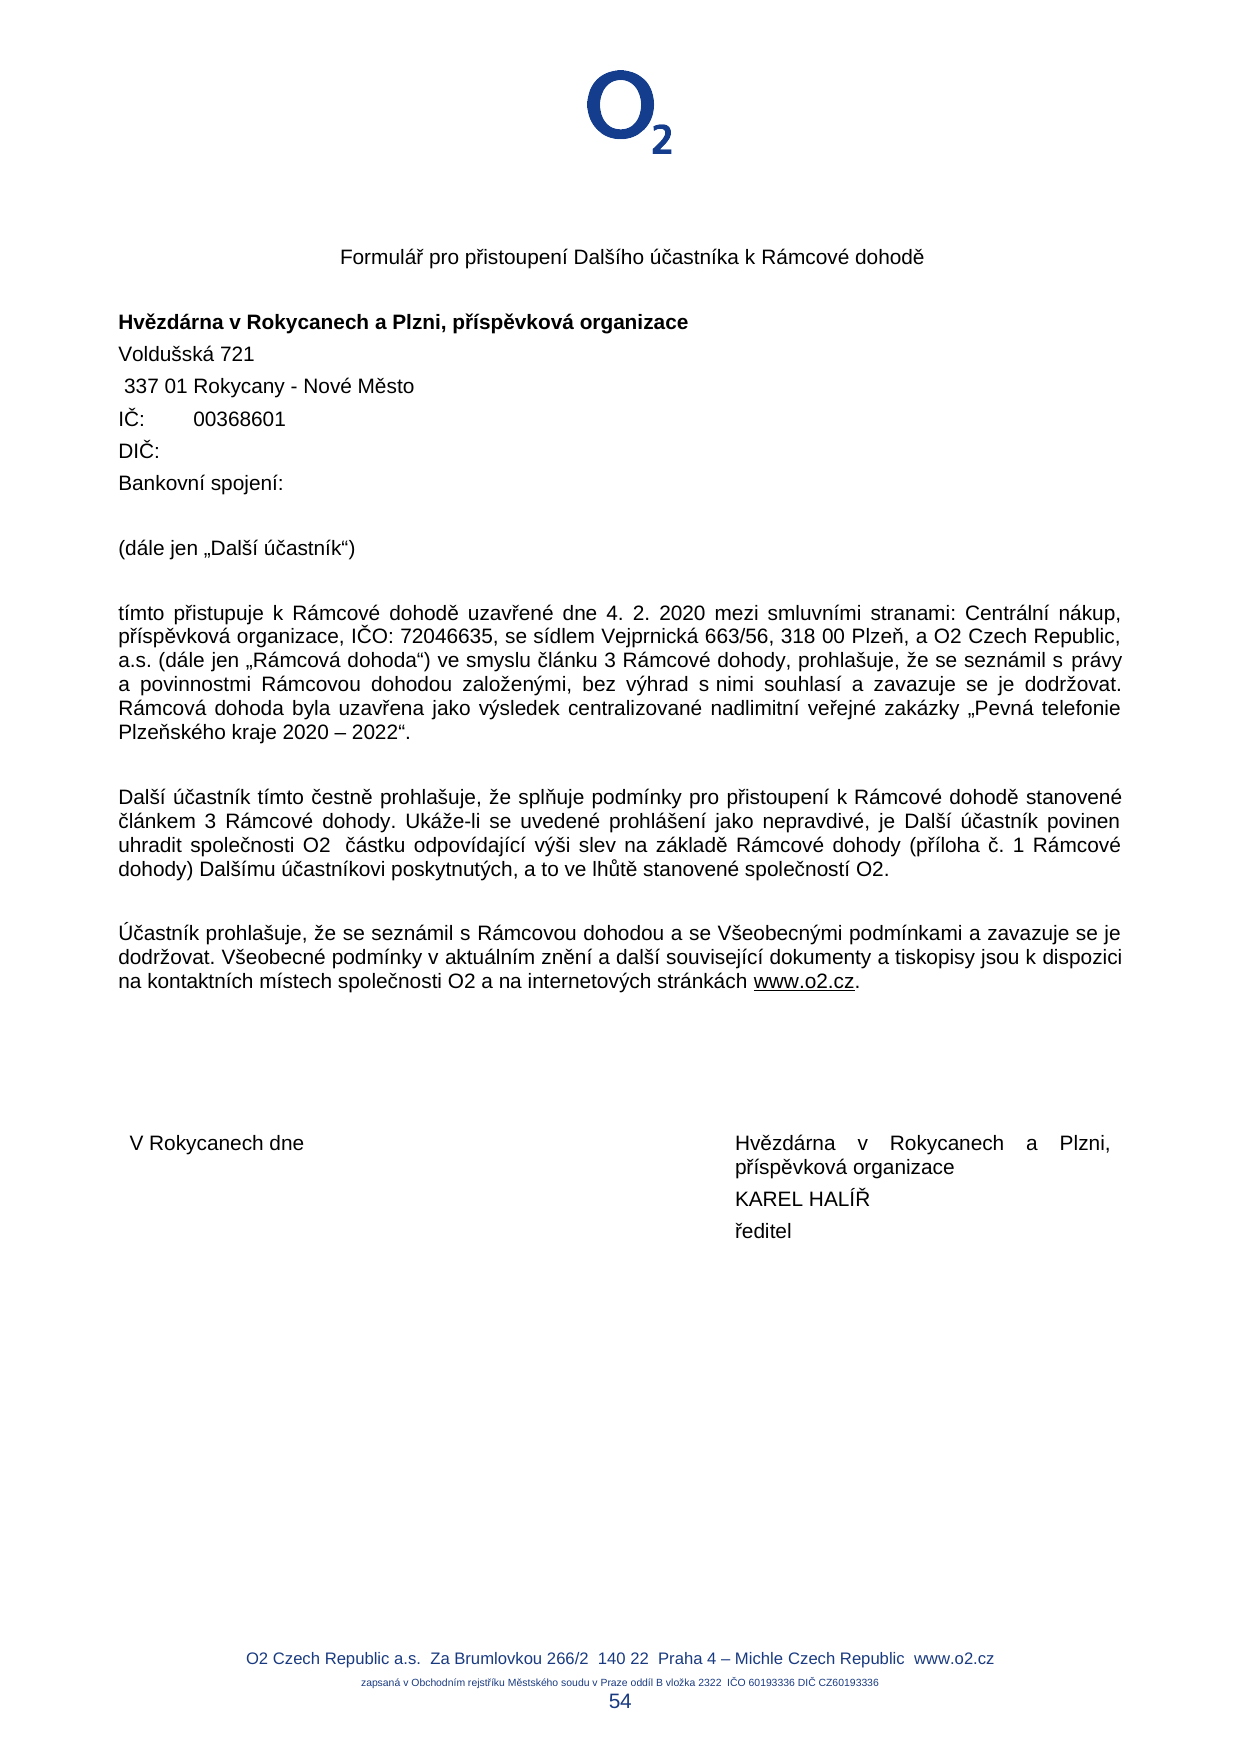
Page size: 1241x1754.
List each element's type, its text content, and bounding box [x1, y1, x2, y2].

table_header Hvězdárna v Rokycanech a Plzni, příspěvková organizace KAREL HALÍŘ ředitel [724, 1131, 1122, 1404]
text Bankovní spojení: [118, 471, 1122, 495]
table_header V Rokycanech dne [118, 1131, 723, 1404]
text DIČ: [118, 439, 1122, 463]
text (dále jen „Další účastník“) [118, 536, 1122, 560]
text IČ: 00368601 [118, 407, 1122, 431]
text tímto přistupuje k Rámcové dohodě uzavřené dne 4. 2. 2020 mezi smluvními stranami: Centrální nákup, příspěvková organizace, IČO: 72046635, se sídlem Vejprnická 663/56, 318 00 Plzeň, a O2 Czech Republic, a.s. (dále jen „Rámcová dohoda“) ve smyslu článku 3 Rámcové dohody, prohlašuje, že se seznámil s právy a povinnostmi Rámcovou dohodou založenými, bez výhrad s nimi souhlasí a zavazuje se je dodržovat. Rámcová dohoda byla uzavřena jako výsledek centralizované nadlimitní veřejné zakázky „Pevná telefonie Plzeňského kraje 2020 – 2022“. [118, 600, 1122, 744]
text Další účastník tímto čestně prohlašuje, že splňuje podmínky pro přistoupení k Rámcové dohodě stanovené článkem 3 Rámcové dohody. Ukáže-li se uvedené prohlášení jako nepravdivé, je Další účastník povinen uhradit společnosti O2 částku odpovídající výši slev na základě Rámcové dohody (příloha č. 1 Rámcové dohody) Dalšímu účastníkovi poskytnutých, a to ve lhůtě stanovené společností O2. [118, 785, 1122, 881]
text Hvězdárna v Rokycanech a Plzni, příspěvková organizace [118, 310, 1122, 334]
text Účastník prohlašuje, že se seznámil s Rámcovou dohodou a se Všeobecnými podmínkami a zavazuje se je dodržovat. Všeobecné podmínky v aktuálním znění a další související dokumenty a tiskopisy jsou k dispozici na kontaktních místech společnosti O2 a na internetových stránkách www.o2.cz. [118, 921, 1122, 993]
text Voldušská 721 [118, 342, 1122, 366]
picture [587, 70, 672, 154]
text Formulář pro přistoupení Dalšího účastníka k Rámcové dohodě [266, 245, 1122, 269]
text 337 01 Rokycany - Nové Město [118, 374, 1122, 398]
